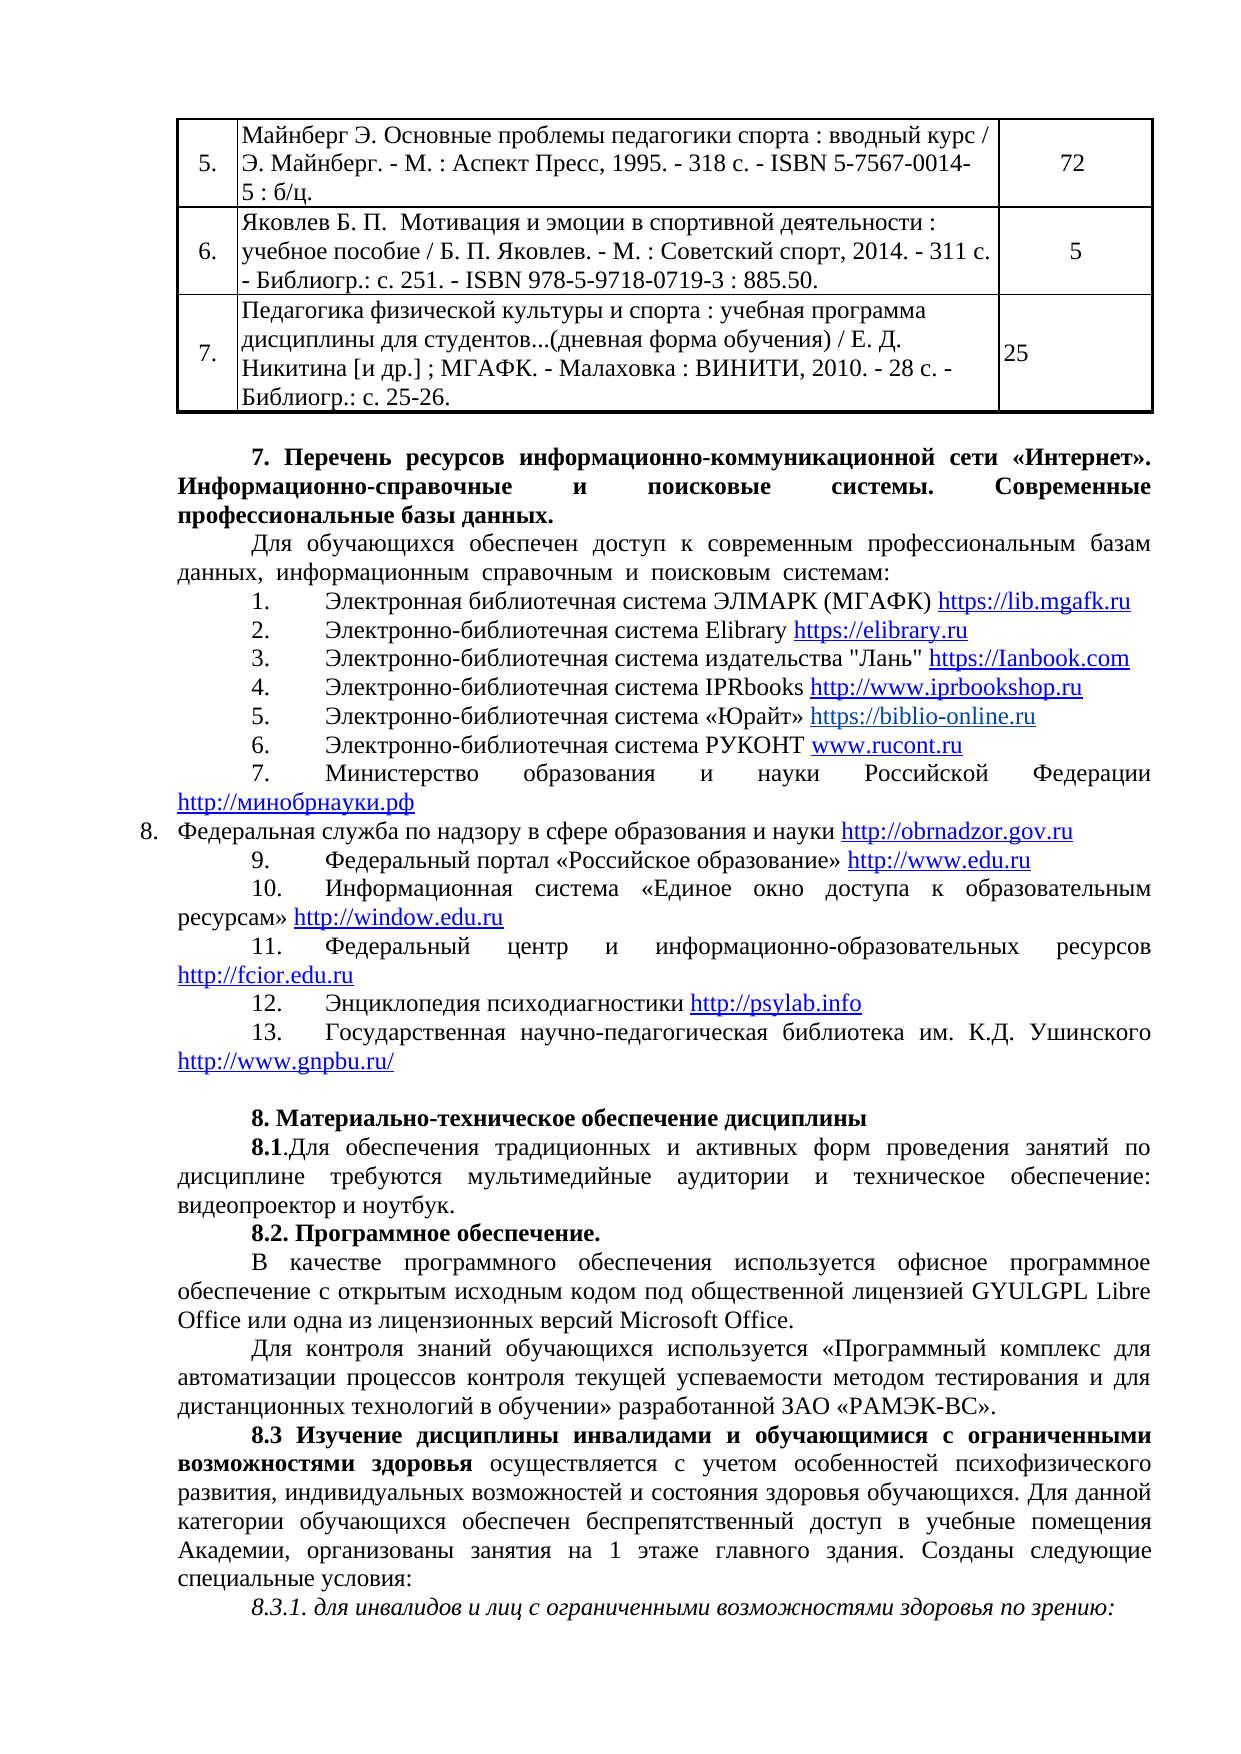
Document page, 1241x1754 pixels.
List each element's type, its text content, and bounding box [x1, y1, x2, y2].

list Электронно-библиотечная система Elibrary https://elibrary.ru [177, 615, 1152, 643]
list Электронно-библиотечная система издательства "Лань" https://Ianbook.com [177, 643, 1152, 672]
table_cell Педагогика физической культуры и спорта : учебная программа дисциплины для студентов...(дневная форма обучения) / Е. Д. Никитина [и др.] ; МГАФК. - Малаховка : ВИНИТИ, 2010. - 28 с. - Библиогр.: с. 25-26. [238, 295, 998, 410]
list Электронно-библиотечная система РУКОНТ www.rucont.ru [177, 730, 1152, 758]
list Энциклопедия психодиагностики http://psylab.info [177, 988, 1152, 1017]
text 8.3 Изучение дисциплины инвалидами и обучающимися с ограниченными возможностями здоровья осуществляется с учетом особенностей психофизического развития, индивидуальных возможностей и состояния здоровья обучающихся. Для данной категории обучающихся обеспечен беспрепятственный доступ в учебные помещения Академии, организованы занятия на 1 этаже главного здания. Созданы следующие специальные условия: [177, 1420, 1152, 1592]
list Федеральная служба по надзору в сфере образования и науки http://obrnadzor.gov.ru [140, 816, 1152, 845]
text 8.1.Для обеспечения традиционных и активных форм проведения занятий по дисциплине требуются мультимедийные аудитории и техническое обеспечение: видеопроектор и ноутбук. [177, 1132, 1152, 1218]
list Министерство образования и науки Российской Федерации http://минобрнауки.рф [177, 758, 1152, 816]
list Государственная научно-педагогическая библиотека им. К.Д. Ушинского http://www.gnpbu.ru/ [177, 1017, 1152, 1075]
list Электронная библиотечная система ЭЛМАРК (МГАФК) https://lib.mgafk.ru [177, 586, 1152, 615]
text В качестве программного обеспечения используется офисное программное обеспечение с открытым исходным кодом под общественной лицензией GYULGPL Libre Office или одна из лицензионных версий Microsoft Office. [177, 1247, 1152, 1333]
text 8.2. Программное обеспечение. [177, 1218, 1152, 1247]
table_cell Яковлев Б. П. Мотивация и эмоции в спортивной деятельности : учебное пособие / Б. П. Яковлев. - М. : Советский спорт, 2014. - 311 с. - Библиогр.: с. 251. - ISBN 978-5-9718-0719-3 : 885.50. [238, 208, 998, 294]
table_cell 25 [1000, 295, 1151, 410]
text 8. Материально-техническое обеспечение дисциплины [177, 1103, 1152, 1132]
table_cell 5 [1000, 208, 1151, 294]
list Электронно-библиотечная система «Юрайт» https://biblio-online.ru [177, 701, 1152, 730]
text Для контроля знаний обучающихся используется «Программный комплекс для автоматизации процессов контроля текущей успеваемости методом тестирования и для дистанционных технологий в обучении» разработанной ЗАО «РАМЭК-ВС». [177, 1333, 1152, 1420]
text 8.3.1. для инвалидов и лиц с ограниченными возможностями здоровья по зрению: [177, 1592, 1152, 1621]
text Для обучающихся обеспечен доступ к современным профессиональным базам данных, информационным справочным и поисковым системам: [177, 528, 1152, 586]
table_cell 7. [179, 295, 237, 410]
table_cell 72 [1000, 120, 1151, 206]
text 7. Перечень ресурсов информационно-коммуникационной сети «Интернет». Информационно-справочные и поисковые системы. Современные профессиональные базы данных. [177, 442, 1152, 528]
list Электронно-библиотечная система IPRbooks http://www.iprbookshop.ru [177, 672, 1152, 701]
list Федеральный центр и информационно-образовательных ресурсов http://fcior.edu.ru [177, 931, 1152, 988]
list Информационная система «Единое окно доступа к образовательным ресурсам» http://window.edu.ru [177, 873, 1152, 931]
table_cell 5. [179, 120, 237, 206]
list Федеральный портал «Российское образование» http://www.edu.ru [177, 845, 1152, 873]
table_cell 6. [179, 208, 237, 294]
table_cell Майнберг Э. Основные проблемы педагогики спорта : вводный курс / Э. Майнберг. - М. : Аспект Пресс, 1995. - 318 с. - ISBN 5-7567-0014-5 : б/ц. [238, 120, 998, 206]
